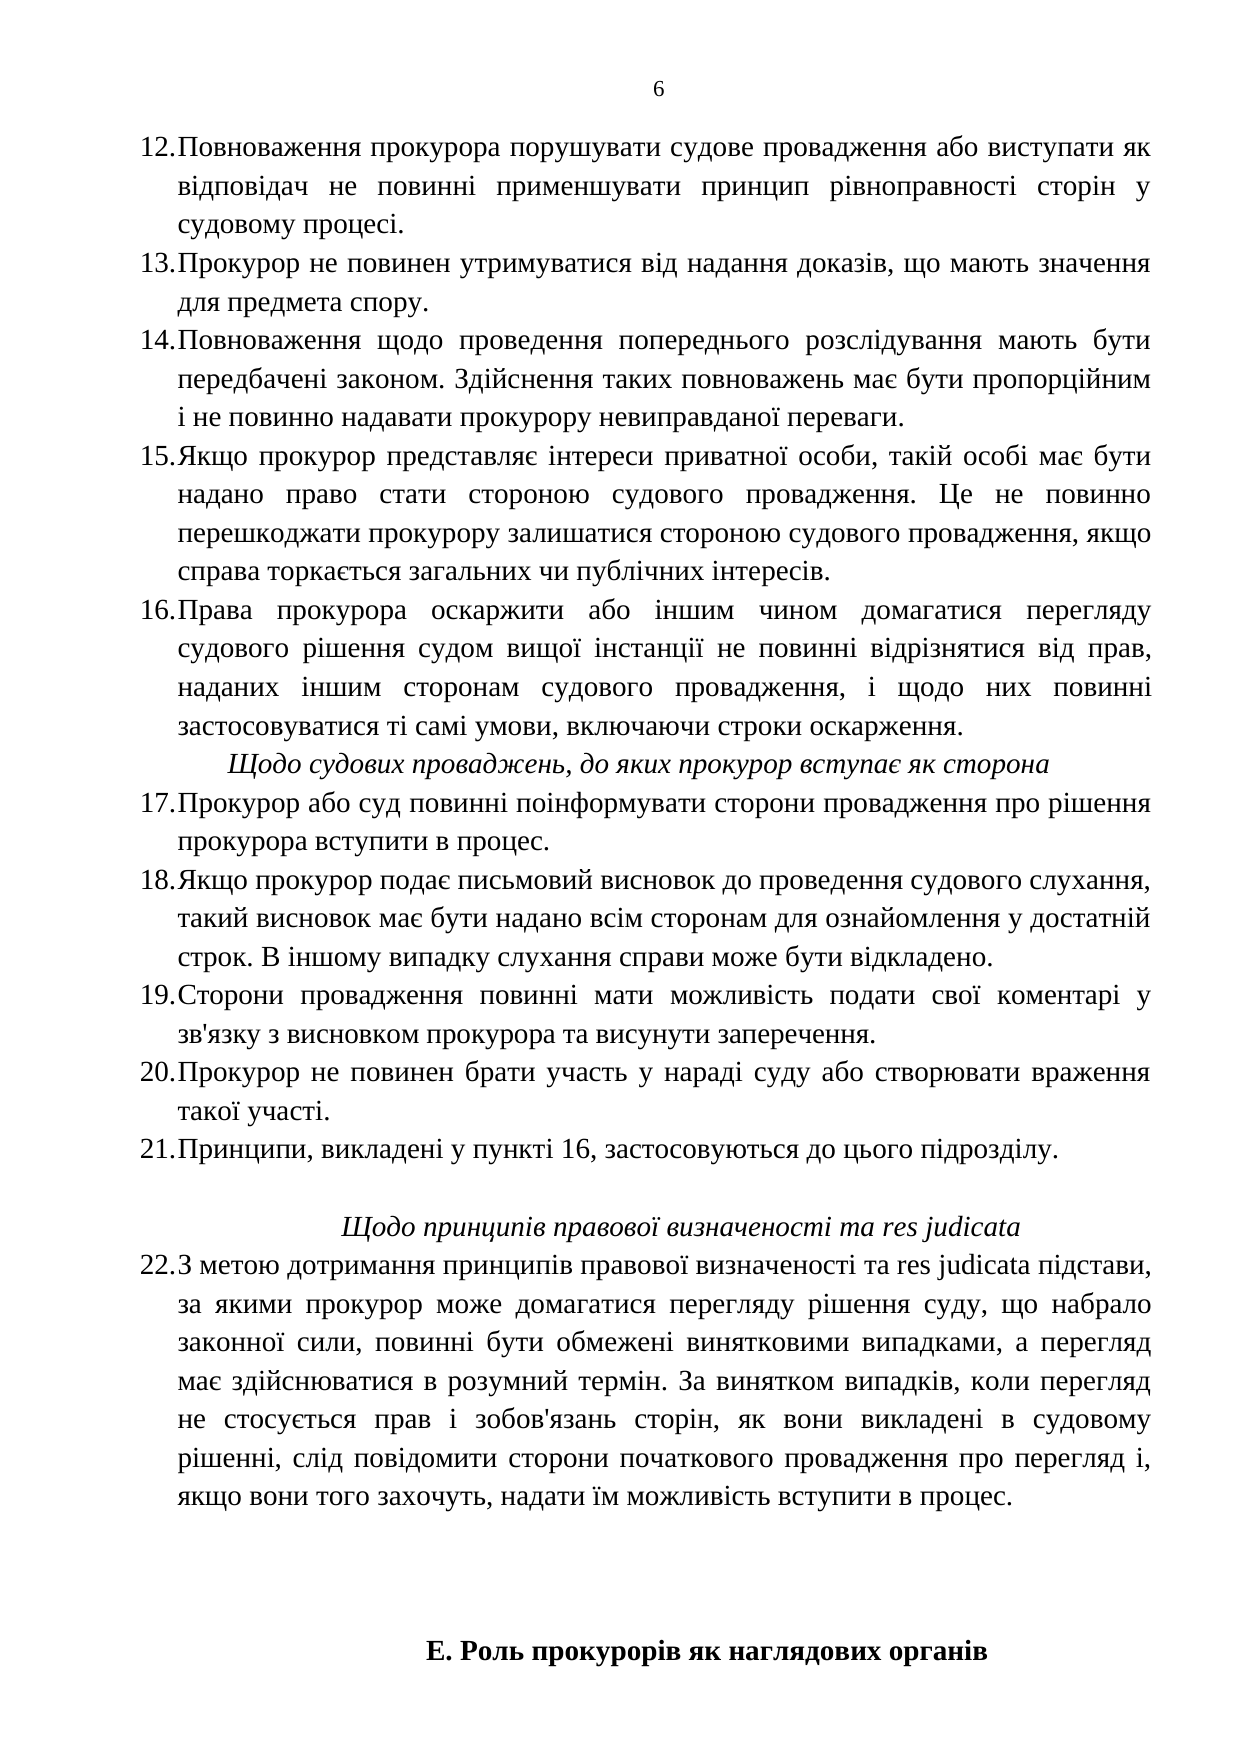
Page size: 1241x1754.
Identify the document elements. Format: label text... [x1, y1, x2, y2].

subtitle Роль прокурорів як наглядових органів [251, 1633, 1163, 1666]
list Прокурор або суд повинні поінформувати сторони провадження про рішення прокурора вступити в процес. [139, 785, 1152, 857]
text Щодо судових проваджень, до яких прокурор вступає як сторона [227, 746, 1101, 780]
list Прокурор не повинен брати участь у нараді суду або створювати враження такої участі. [139, 1054, 1152, 1127]
text Щодо принципів правової визначеності та res judicata [199, 1209, 1163, 1242]
list Повноваження щодо проведення попереднього розслідування мають бути передбачені законом. Здійснення таких повноважень має бути пропорційним і не повинно надавати прокурору невиправданої переваги. [139, 322, 1152, 433]
list Сторони провадження повинні мати можливість подати свої коментарі у зв'язку з висновком прокурора та висунути заперечення. [139, 977, 1152, 1049]
list Якщо прокурор подає письмовий висновок до проведення судового слухання, такий висновок має бути надано всім сторонам для ознайомлення у достатній строк. В іншому випадку слухання справи може бути відкладено. [139, 862, 1152, 972]
list Прокурор не повинен утримуватися від надання доказів, що мають значення для предмета спору. [139, 245, 1152, 317]
list Повноваження прокурора порушувати судове провадження або виступати як відповідач не повинні применшувати принцип рівноправності сторін у судовому процесі. [139, 129, 1152, 240]
list Принципи, викладені у пункті 16, застосовуються до цього підрозділу. [139, 1132, 1152, 1165]
list З метою дотримання принципів правової визначеності та res judicata підстави, за якими прокурор може домагатися перегляду рішення суду, що набрало законної сили, повинні бути обмежені винятковими випадками, а перегляд має здійснюватися в розумний термін. За винятком випадків, коли перегляд не стосується прав і зобов'язань сторін, як вони викладені в судовому рішенні, слід повідомити сторони початкового провадження про перегляд і, якщо вони того захочуть, надати їм можливість вступити в процес. [139, 1247, 1152, 1512]
list Права прокурора оскаржити або іншим чином домагатися перегляду судового рішення судом вищої інстанції не повинні відрізнятися від прав, наданих іншим сторонам судового провадження, і щодо них повинні застосовуватися ті самі умови, включаючи строки оскарження. [139, 592, 1152, 741]
list Якщо прокурор представляє інтереси приватної особи, такій особі має бути надано право стати стороною судового провадження. Це не повинно перешкоджати прокурору залишатися стороною судового провадження, якщо справа торкається загальних чи публічних інтересів. [139, 438, 1152, 587]
